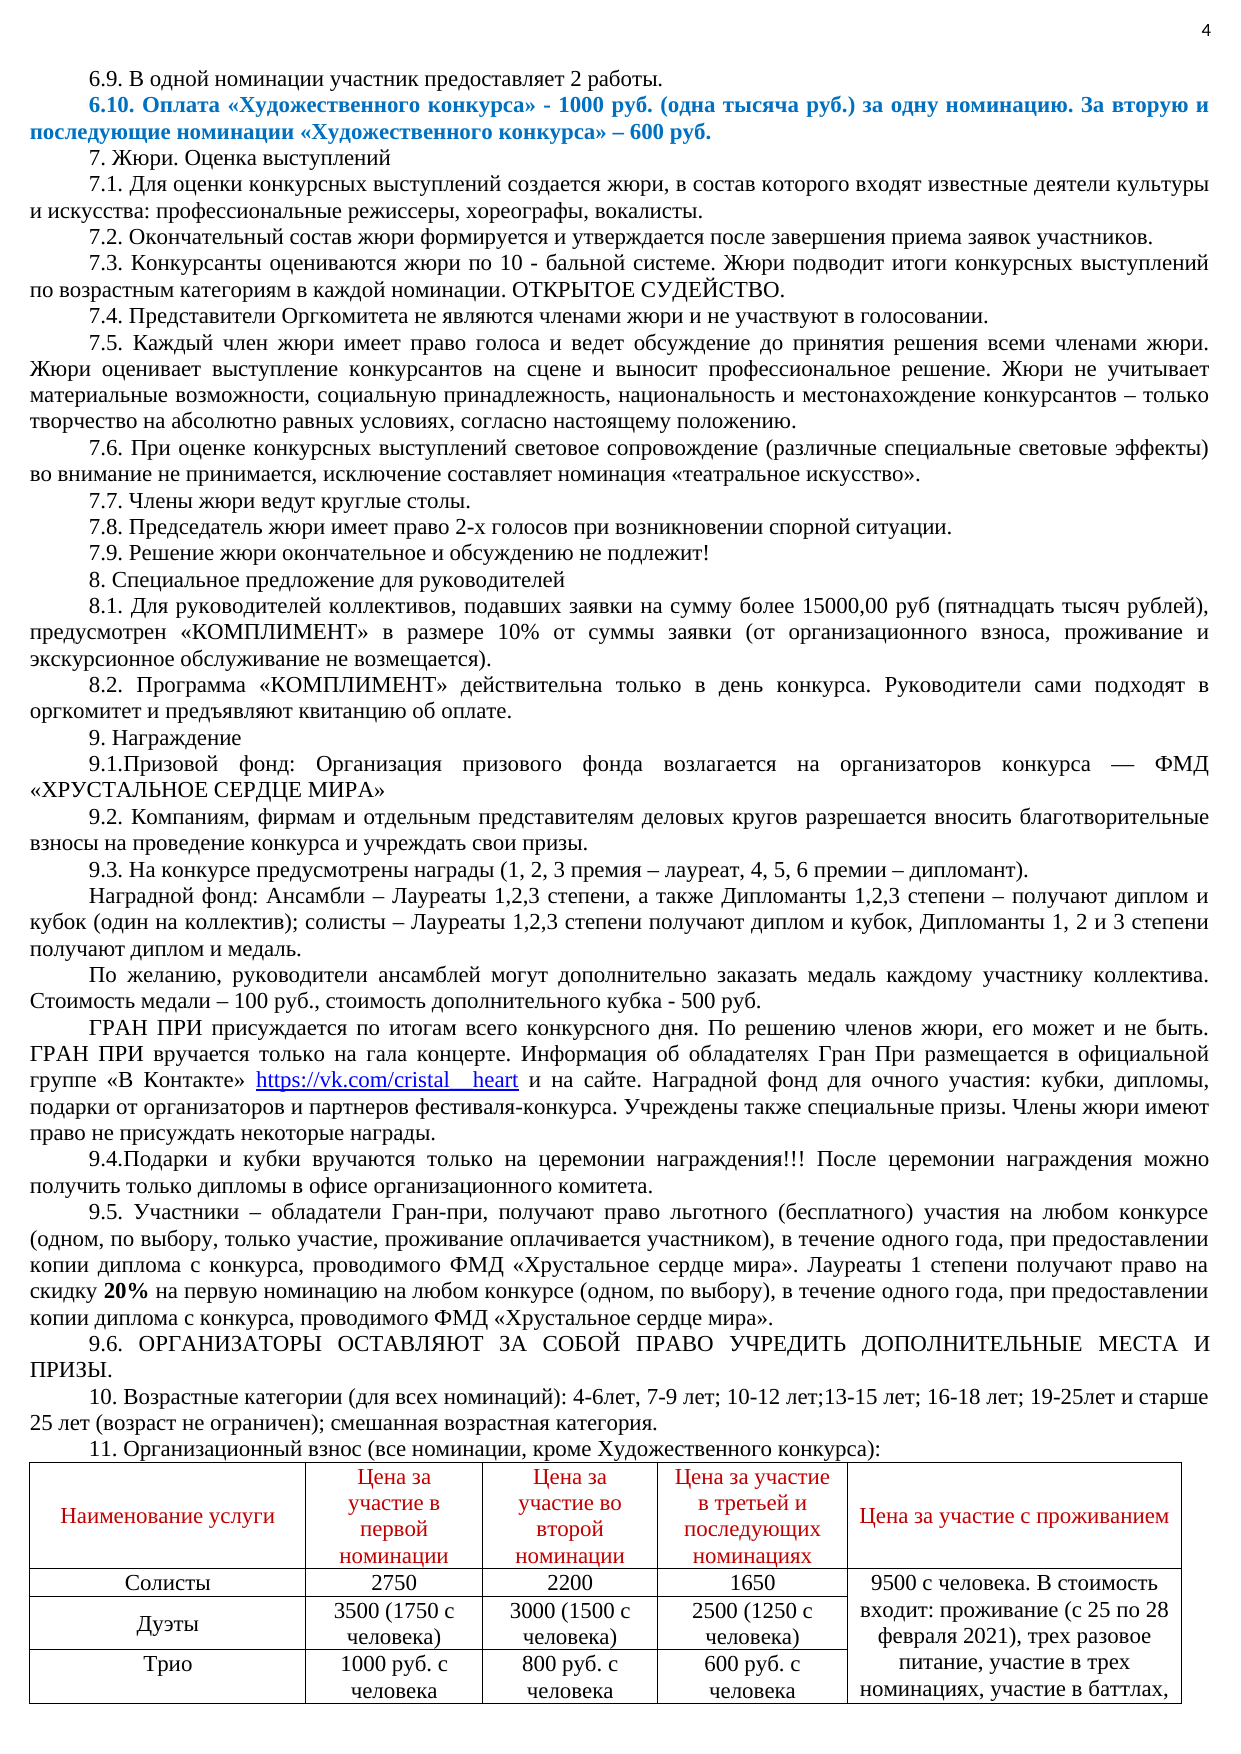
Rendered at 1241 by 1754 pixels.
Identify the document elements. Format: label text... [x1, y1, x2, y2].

table_header Цена за участие в третьей и последующих номинациях [658, 1463, 847, 1568]
table_cell 1650 [658, 1569, 847, 1596]
text 8. Специальное предложение для руководителей [29, 566, 1211, 592]
text 10. Возрастные категории (для всех номинаций): 4-6лет, 7-9 лет; 10-12 лет;13-15 лет; 16-18 лет; 19-25лет и старше 25 лет (возраст не ограничен); смешанная возрастная категория. [29, 1383, 1211, 1435]
text 7.3. Конкурсанты оцениваются жюри по 10 - бальной системе. Жюри подводит итоги конкурсных выступлений по возрастным категориям в каждой номинации. ОТКРЫТОЕ СУДЕЙСТВО. [29, 249, 1211, 302]
text 9.4.Подарки и кубки вручаются только на церемонии награждения!!! После церемонии награждения можно получить только дипломы в офисе организационного комитета. [29, 1146, 1211, 1198]
table_cell Трио [30, 1650, 305, 1703]
text 7.8. Председатель жюри имеет право 2-х голосов при возникновении спорной ситуации. [29, 513, 1211, 539]
table_cell 2750 [306, 1569, 482, 1596]
text 9.5. Участники – обладатели Гран-при, получают право льготного (бесплатного) участия на любом конкурсе (одном, по выбору, только участие, проживание оплачивается участником), в течение одного года, при предоставлении копии диплома с конкурса, проводимого ФМД «Хрустальное сердце мира». Лауреаты 1 степени получают право на скидку 20% на первую номинацию на любом конкурсе (одном, по выбору), в течение одного года, при предоставлении копии диплома с конкурса, проводимого ФМД «Хрустальное сердце мира». [29, 1198, 1211, 1330]
text 7.5. Каждый член жюри имеет право голоса и ведет обсуждение до принятия решения всеми членами жюри. Жюри оценивает выступление конкурсантов на сцене и выносит профессиональное решение. Жюри не учитывает материальные возможности, социальную принадлежность, национальность и местонахождение конкурсантов – только творчество на абсолютно равных условиях, согласно настоящему положению. [29, 328, 1211, 434]
text 9.6. ОРГАНИЗАТОРЫ ОСТАВЛЯЮТ ЗА СОБОЙ ПРАВО УЧРЕДИТЬ ДОПОЛНИТЕЛЬНЫЕ МЕСТА И ПРИЗЫ. [29, 1330, 1211, 1383]
text ГРАН ПРИ присуждается по итогам всего конкурсного дня. По решению членов жюри, его может и не быть. ГРАН ПРИ вручается только на гала концерте. Информация об обладателях Гран При размещается в официальной группе «В Контакте» https://vk.com/cristal__heart и на сайте. Наградной фонд для очного участия: кубки, дипломы, подарки от организаторов и партнеров фестиваля-конкурса. Учреждены также специальные призы. Члены жюри имеют право не присуждать некоторые награды. [29, 1014, 1211, 1146]
table_header Цена за участие с проживанием [848, 1463, 1181, 1568]
text 6.9. В одной номинации участник предоставляет 2 работы. [29, 65, 1211, 91]
text 11. Организационный взнос (все номинации, кроме Художественного конкурса): [29, 1435, 1211, 1462]
text По желанию, руководители ансамблей могут дополнительно заказать медаль каждому участнику коллектива. Стоимость медали – 100 руб., стоимость дополнительного кубка - 500 руб. [29, 961, 1211, 1014]
table_cell 2200 [483, 1569, 657, 1596]
text 7.9. Решение жюри окончательное и обсуждению не подлежит! [29, 539, 1211, 566]
text 7.6. При оценке конкурсных выступлений световое сопровождение (различные специальные световые эффекты) во внимание не принимается, исключение составляет номинация «театральное искусство». [29, 434, 1211, 487]
table_cell 9500 с человека. В стоимость входит: проживание (с 25 по 28 февраля 2021), трех разовое питание, участие в трех номинациях, участие в баттлах, трансфер к месту выступления, экскурсия. Трансфер вокзал-гостиница и гостиница-вокзал, оплачивается дополнительно. Действует система 20+1 (бесплатно). При количестве группы 21 человек – 1 руководитель бесплатно [848, 1569, 1181, 1703]
table_cell 3000 (1500 с человека) [483, 1597, 657, 1649]
text Наградной фонд: Ансамбли – Лауреаты 1,2,3 степени, а также Дипломанты 1,2,3 степени – получают диплом и кубок (один на коллектив); солисты – Лауреаты 1,2,3 степени получают диплом и кубок, Дипломанты 1, 2 и 3 степени получают диплом и медаль. [29, 882, 1211, 961]
table_cell 800 руб. с человека [483, 1650, 657, 1703]
table_cell 2500 (1250 с человека) [658, 1597, 847, 1649]
text 8.2. Программа «КОМПЛИМЕНТ» действительна только в день конкурса. Руководители сами подходят в оргкомитет и предъявляют квитанцию об оплате. [29, 671, 1211, 724]
table_cell Дуэты [30, 1597, 305, 1649]
text 6.10. Оплата «Художественного конкурса» - 1000 руб. (одна тысяча руб.) за одну номинацию. За вторую и последующие номинации «Художественного конкурса» – 600 руб. [29, 91, 1211, 144]
text 7.1. Для оценки конкурсных выступлений создается жюри, в состав которого входят известные деятели культуры и искусства: профессиональные режиссеры, хореографы, вокалисты. [29, 170, 1211, 223]
table_cell 600 руб. с человека [658, 1650, 847, 1703]
text 7.4. Представители Оргкомитета не являются членами жюри и не участвуют в голосовании. [29, 302, 1211, 328]
text 9.3. На конкурсе предусмотрены награды (1, 2, 3 премия – лауреат, 4, 5, 6 премии – дипломант). [29, 856, 1211, 882]
table_header Цена за участие во второй номинации [483, 1463, 657, 1568]
table_header Цена за участие в первой номинации [306, 1463, 482, 1568]
table_cell 3500 (1750 с человека) [306, 1597, 482, 1649]
text 7. Жюри. Оценка выступлений [29, 144, 1211, 170]
text 7.2. Окончательный состав жюри формируется и утверждается после завершения приема заявок участников. [29, 223, 1211, 249]
table_cell Солисты [30, 1569, 305, 1596]
text 9.2. Компаниям, фирмам и отдельным представителям деловых кругов разрешается вносить благотворительные взносы на проведение конкурса и учреждать свои призы. [29, 803, 1211, 856]
text 7.7. Члены жюри ведут круглые столы. [29, 487, 1211, 513]
text 9. Награждение [29, 724, 1211, 750]
text 8.1. Для руководителей коллективов, подавших заявки на сумму более 15000,00 руб (пятнадцать тысяч рублей), предусмотрен «КОМПЛИМЕНТ» в размере 10% от суммы заявки (от организационного взноса, проживание и экскурсионное обслуживание не возмещается). [29, 592, 1211, 671]
table_header Наименование услуги [30, 1463, 305, 1568]
table_cell 1000 руб. с человека [306, 1650, 482, 1703]
text 9.1.Призовой фонд: Организация призового фонда возлагается на организаторов конкурса — ФМД «ХРУСТАЛЬНОЕ СЕРДЦЕ МИРА» [29, 750, 1211, 803]
